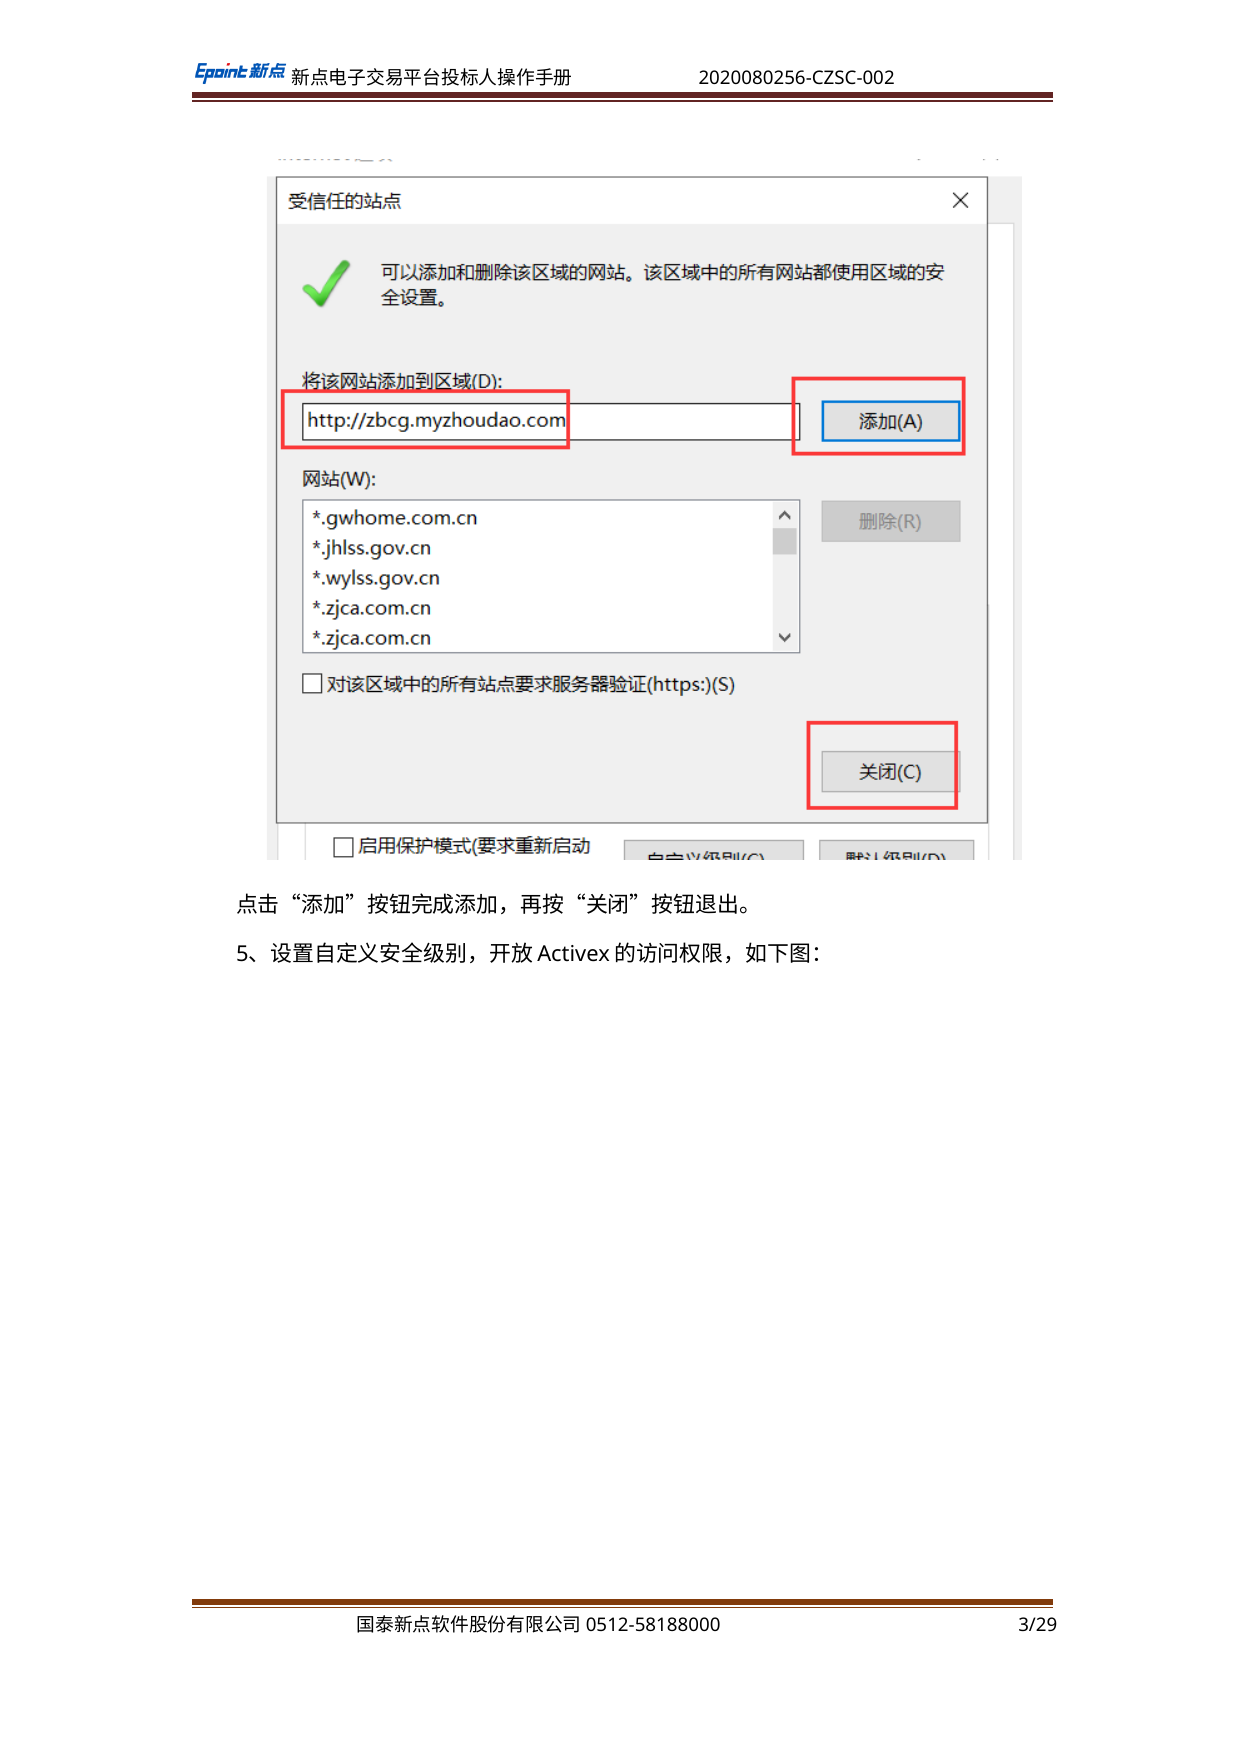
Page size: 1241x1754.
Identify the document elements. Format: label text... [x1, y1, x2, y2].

text 5、设置自定义安全级别，开放Activex的访问权限，如下图： [192, 935, 1053, 968]
picture [192, 47, 291, 85]
picture [266, 159, 1022, 860]
text 点击“添加”按钮完成添加，再按“关闭”按钮退出。 [192, 887, 1053, 919]
